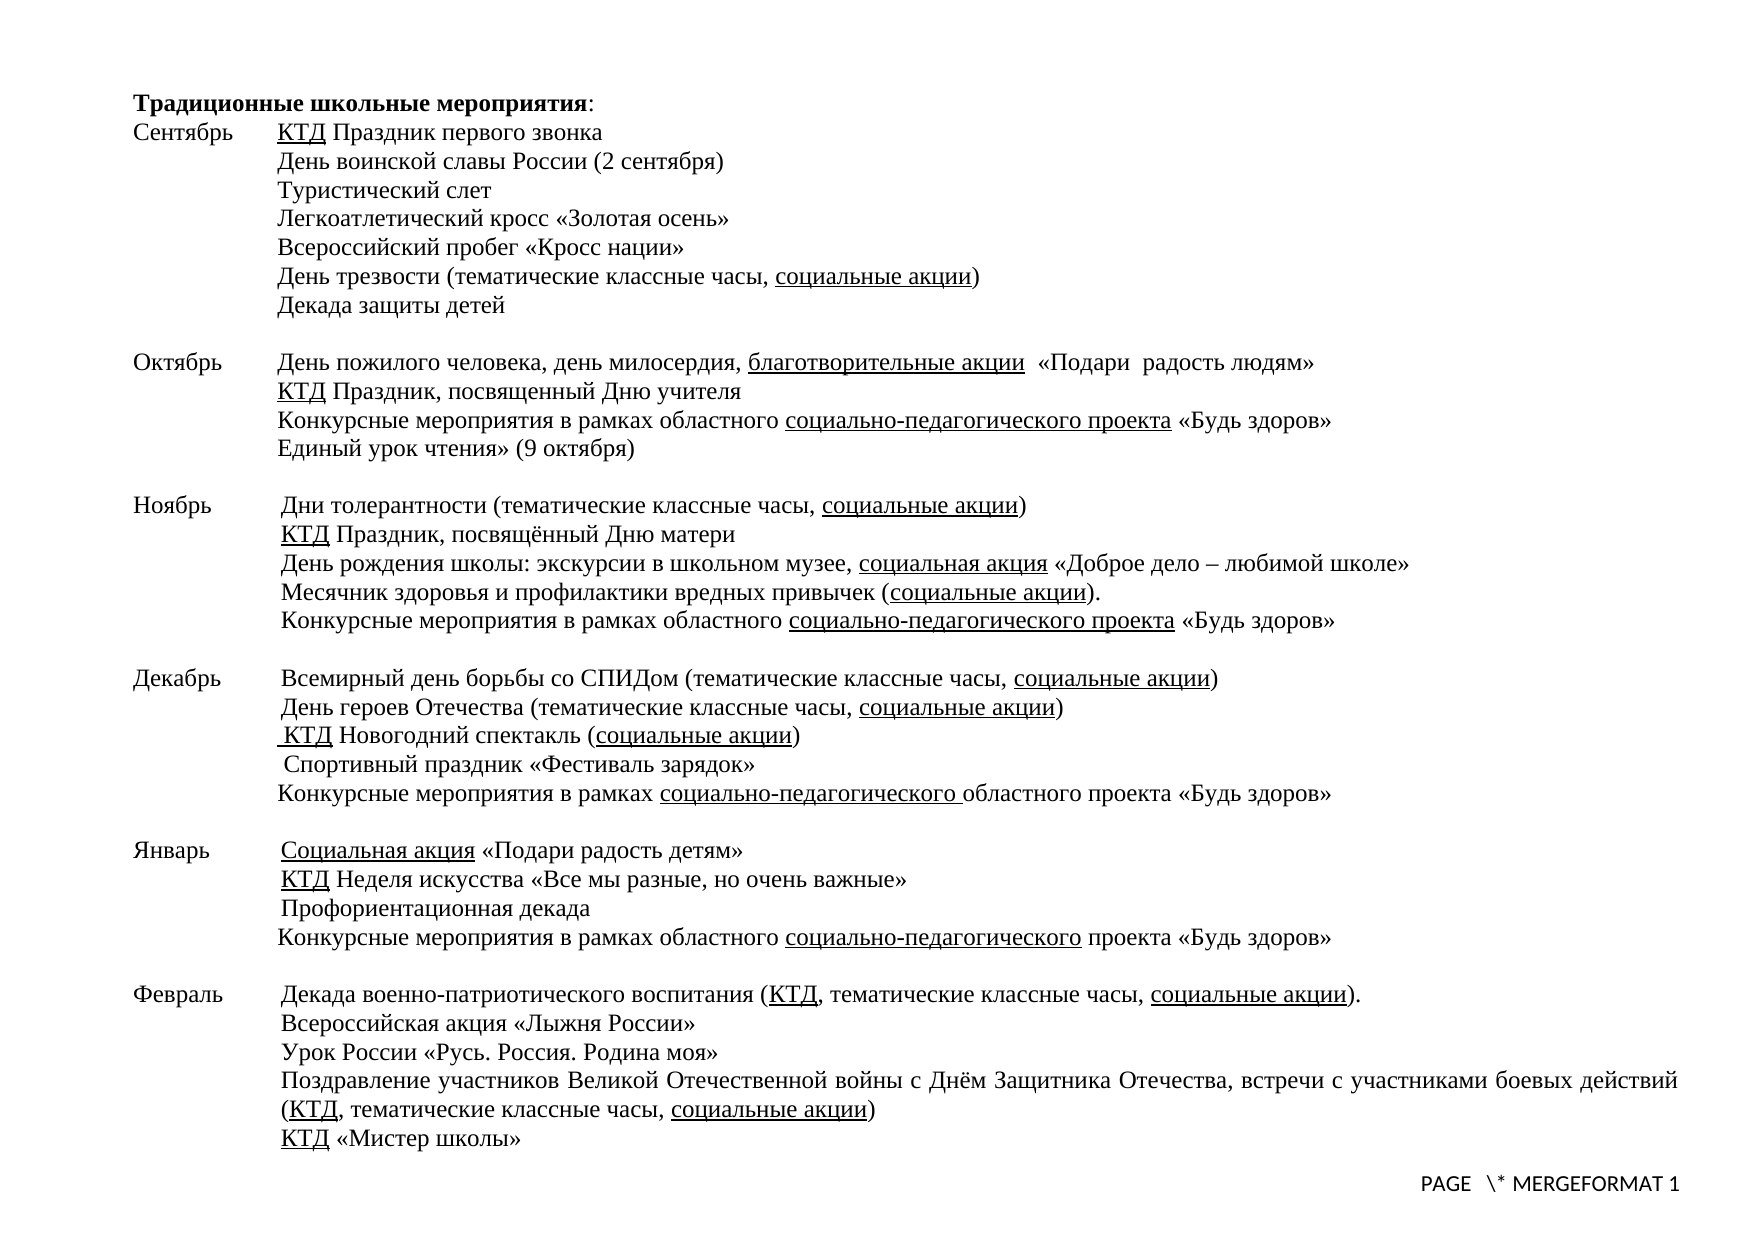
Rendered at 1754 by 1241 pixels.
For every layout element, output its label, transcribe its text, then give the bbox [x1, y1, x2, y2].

table_header КТД Праздник первого звонка День воинской славы России (2 сентября) Туристический слет Легкоатлетический кросс «Золотая осень» Всероссийский пробег «Кросс нации» День трезвости (тематические классные часы, социальные акции) Декада защиты детей [266, 117, 1691, 347]
table_cell Февраль [122, 979, 266, 1152]
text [88, 88, 1680, 117]
table_cell Декабрь [122, 663, 266, 835]
table_cell Дни толерантности (тематические классные часы, социальные акции) КТД Праздник, посвящённый Дню матери День рождения школы: экскурсии в школьном музее, социальная акция «Доброе дело – любимой школе» Месячник здоровья и профилактики вредных привычек (социальные акции). Конкурсные мероприятия в рамках областного социально-педагогического проекта «Будь здоров» [266, 490, 1691, 663]
table_cell Октябрь [122, 347, 266, 490]
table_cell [266, 979, 1691, 1152]
table_header Сентябрь [122, 117, 266, 347]
table_cell День пожилого человека, день милосердия, благотворительные акции «Подари радость людям» КТД Праздник, посвященный Дню учителя Конкурсные мероприятия в рамках областного социально-педагогического проекта «Будь здоров» Единый урок чтения» (9 октября) [266, 347, 1691, 490]
table_cell Социальная акция «Подари радость детям» КТД Неделя искусства «Все мы разные, но очень важные» Профориентационная декада Конкурсные мероприятия в рамках областного социально-педагогического проекта «Будь здоров» [266, 835, 1691, 979]
table_cell Ноябрь [122, 490, 266, 663]
table_cell Январь [122, 835, 266, 979]
table_cell Всемирный день борьбы со СПИДом (тематические классные часы, социальные акции) День героев Отечества (тематические классные часы, социальные акции) КТД Новогодний спектакль (социальные акции) Спортивный праздник «Фестиваль зарядок» Конкурсные мероприятия в рамках социально-педагогического областного проекта «Будь здоров» [266, 663, 1691, 835]
